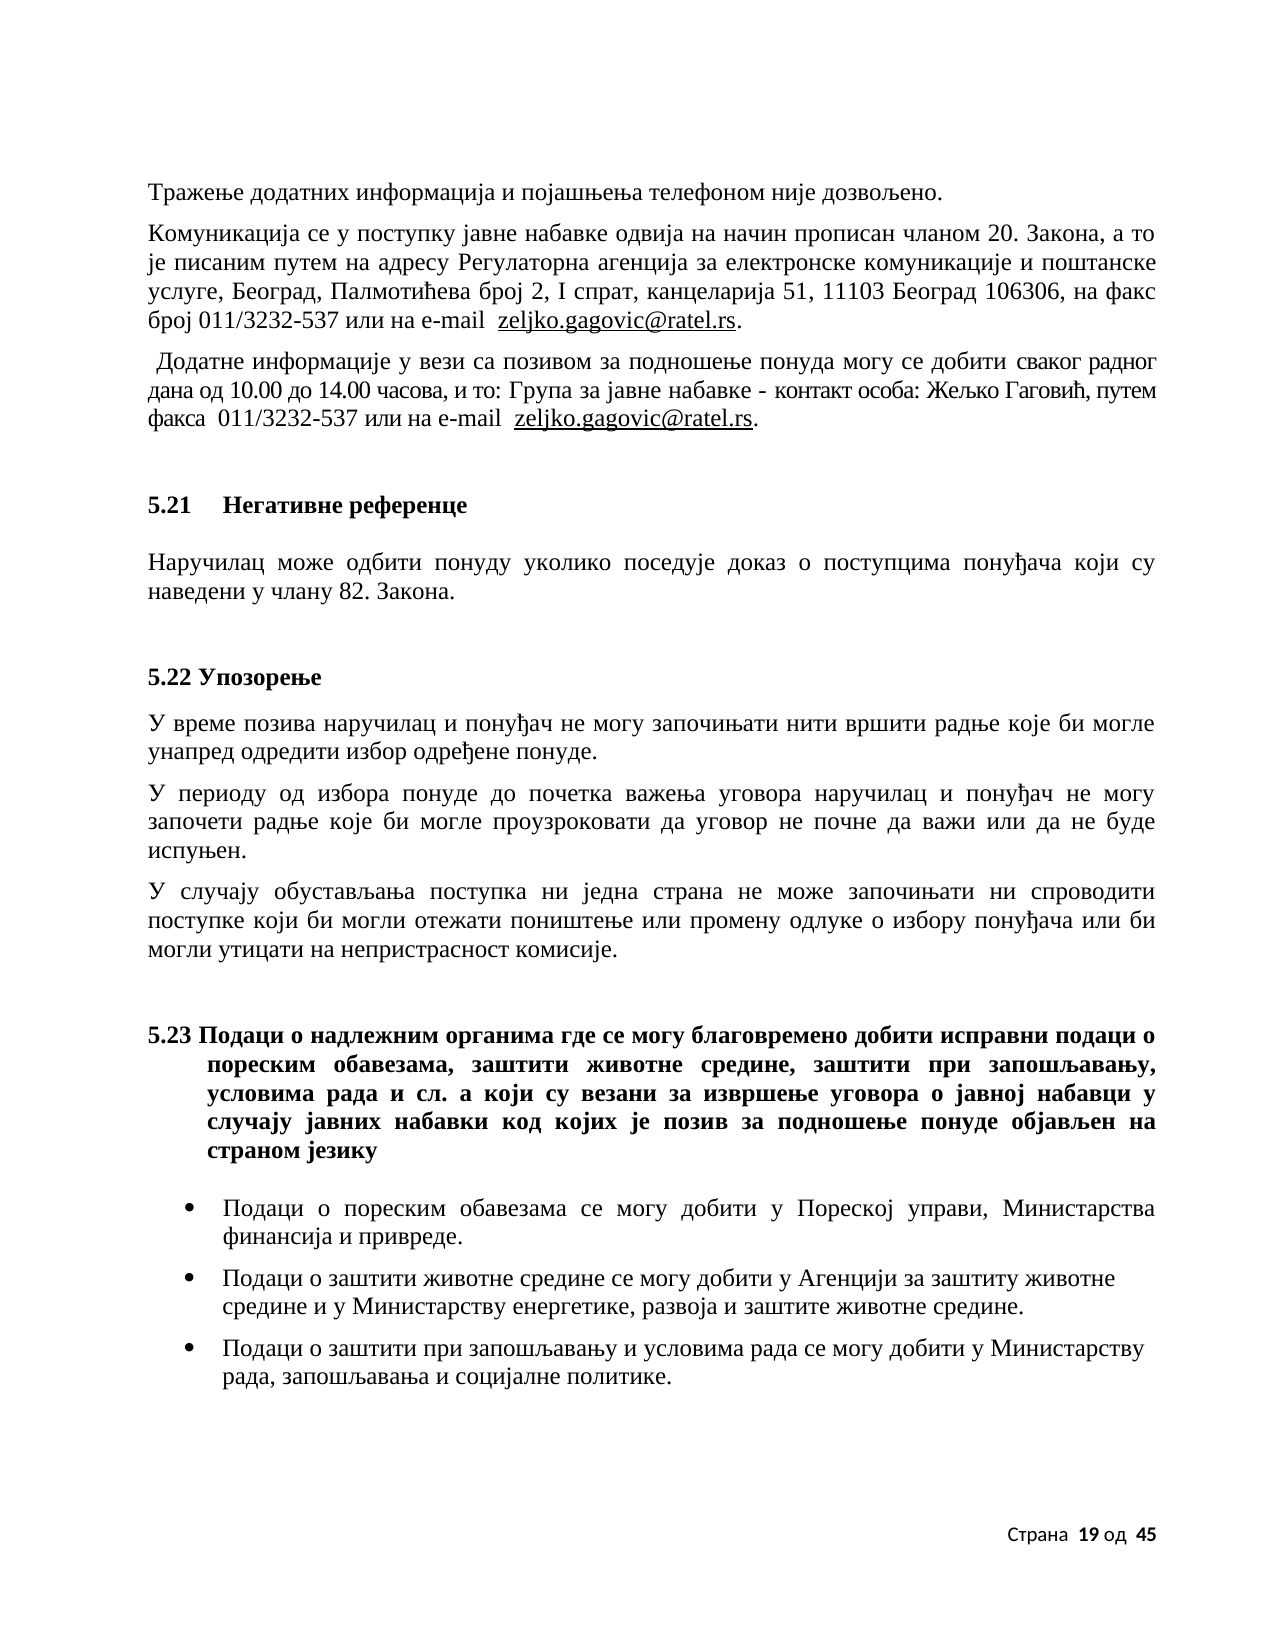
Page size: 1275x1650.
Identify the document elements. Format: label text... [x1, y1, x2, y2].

text Комуникација се у поступку јавне набавке одвија на начин прописан чланом 20. Закона, а то је писаним путем на адресу Регулаторна агенција за електронске комуникације и поштанске услуге, Београд, Палмотићева број 2, I спрат, канцеларија 51, 11103 Београд 106306, на факс број 011/3232-537 или на e-mail zeljko.gagovic@ratel.rs. [148, 218, 1157, 333]
text У случају обустављања поступка ни једна страна не може започињати ни спроводити поступке који би могли отежати поништење или промену одлуке о избору понуђача или би могли утицати на непристрасност комисије. [148, 876, 1157, 963]
text 5.22 Упозорење [148, 662, 1157, 691]
text 5.23 Подаци о надлежним органима где се могу благовремено добити исправни подаци о пореским обавезама, заштити животне средине, заштити при запошљавању, условима рада и сл. а који су везани за извршење уговора о јавној набавци у случају јавних набавки код којих је позив за подношење понуде објављен на страном језику [148, 1020, 1157, 1164]
text У време позива наручилац и понуђач не могу започињати нити вршити радње које би могле унапред одредити избор одређене понуде. [148, 708, 1157, 765]
text 5.21 Негативне референце [148, 490, 1157, 518]
list Подаци о заштити при запошљавању и условима рада се могу добити у Министарству рада, запошљавања и социјалне политике. [185, 1333, 1157, 1390]
text У периоду од избора понуде до почетка важења уговора наручилац и понуђач не могу започети радње које би могле проузроковати да уговор не почне да важи или да не буде испуњен. [148, 778, 1157, 864]
list Подаци о пореским обавезама се могу добити у Пореској управи, Министарства финансија и привреде. [185, 1193, 1157, 1250]
list Подаци о заштити животне средине се могу добити у Агенцији за заштиту животне средине и у Министарству енергетике, развоја и заштите животне средине. [185, 1263, 1157, 1320]
text Тражење додатних информација и појашњења телефоном није дозвољено. [148, 177, 1157, 206]
text Наручилац може одбити понуду уколико поседује доказ о поступцима понуђача који су наведени у члану 82. Закона. [148, 547, 1157, 605]
text Додатне информације у вези са позивом за подношење понуда могу се добити сваког радног дана од 10.00 до 14.00 часова, и то: Група за јавне набавке - контакт особа: Жељко Гаговић, путем факса 011/3232-537 или на e-mail zeljko.gagovic@ratel.rs. [148, 346, 1157, 432]
